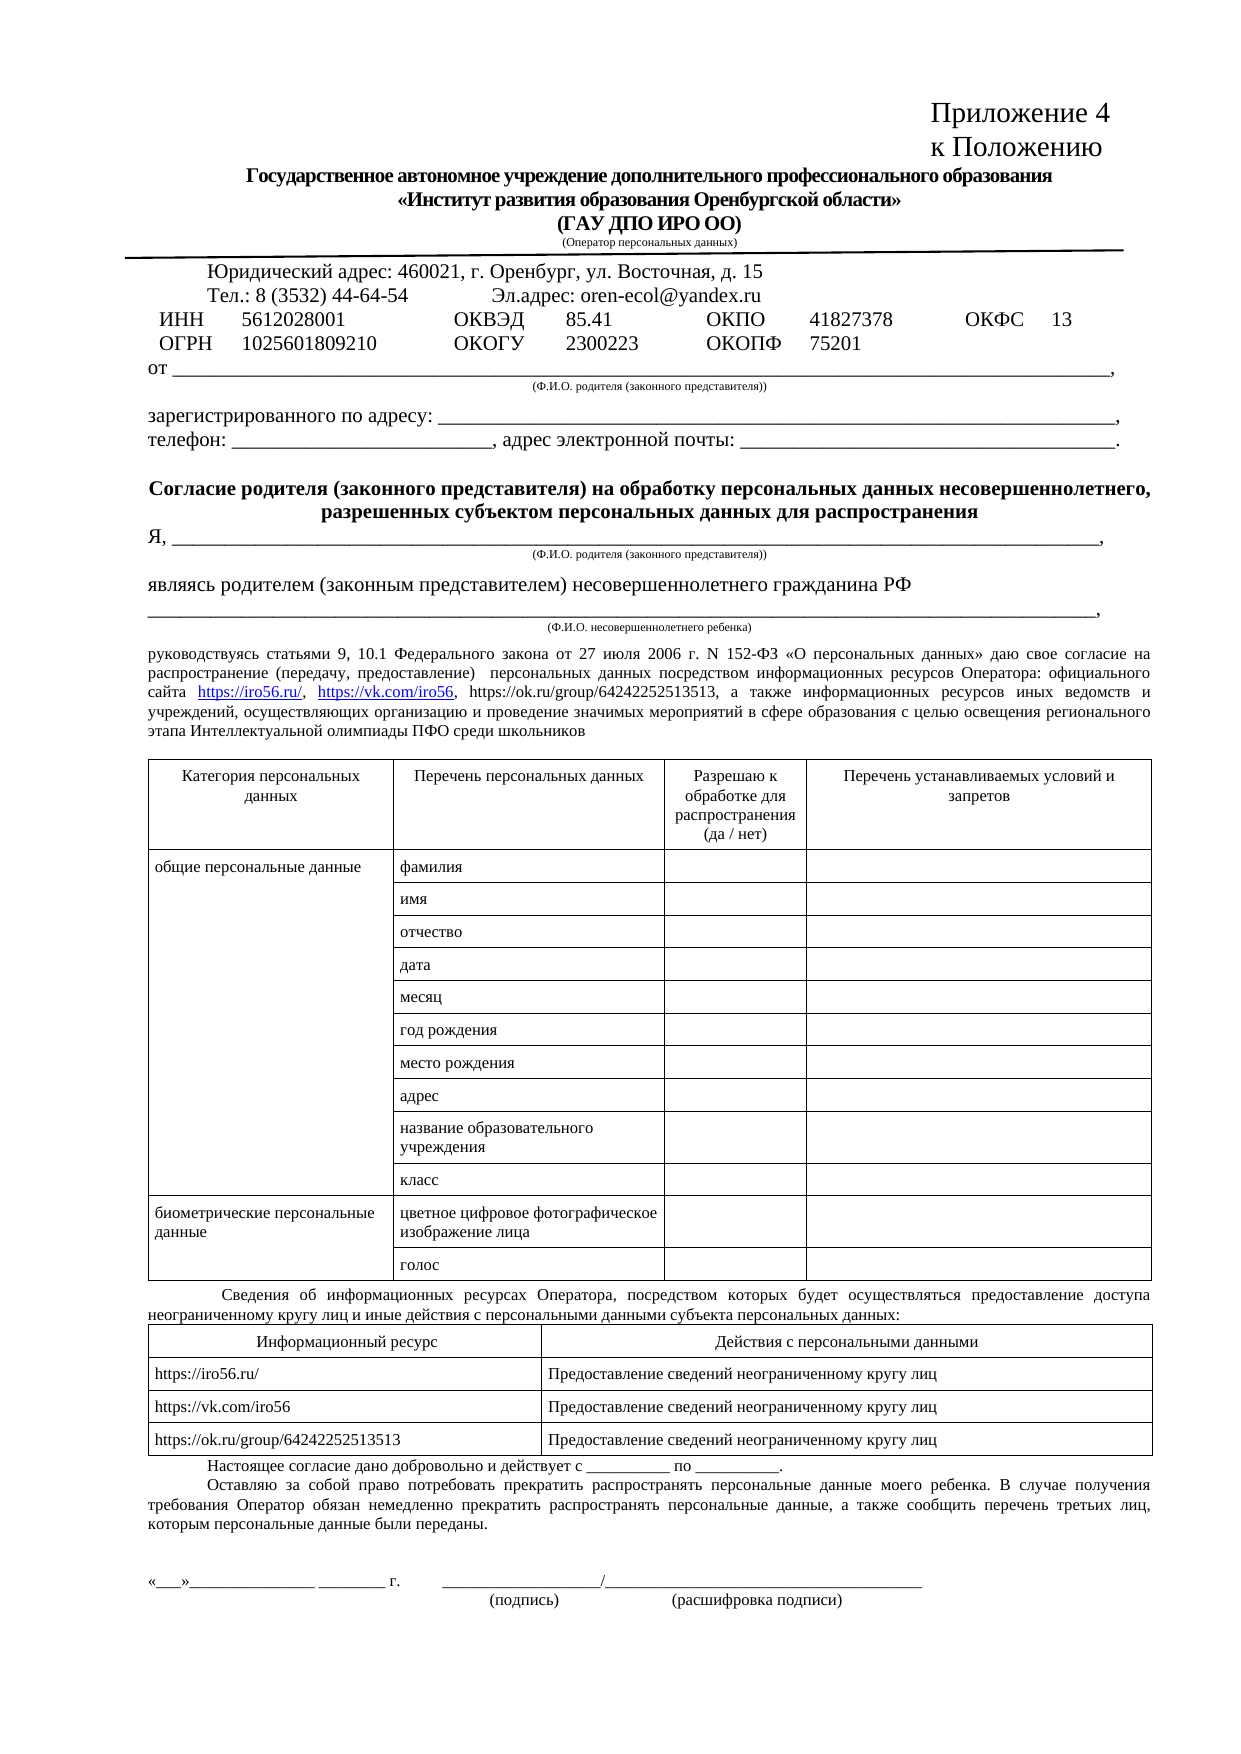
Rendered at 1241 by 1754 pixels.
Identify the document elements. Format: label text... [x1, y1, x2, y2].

table_cell [665, 1079, 806, 1111]
table_cell [807, 1248, 1151, 1280]
table_cell 75201 [798, 331, 1152, 355]
text к Положению [148, 129, 1152, 163]
table_header ОКФС [954, 307, 1040, 331]
table_header Перечень персональных данных [394, 760, 664, 849]
table_cell [807, 1112, 1151, 1163]
table_cell [665, 1164, 806, 1195]
table_cell название образовательного учреждения [394, 1112, 664, 1163]
table_cell [807, 883, 1151, 914]
table_cell https://ok.ru/group/64242252513513 [149, 1423, 541, 1455]
table_cell [665, 1014, 806, 1045]
text руководствуясь статьями 9, 10.1 Федерального закона от 27 июля 2006 г. N 152-ФЗ «О персональных данных» даю свое согласие на распространение (передачу, предоставление) персональных данных посредством информационных ресурсов Оператора: официального сайта https://iro56.ru/, https://vk.com/iro56, https://ok.ru/group/64242252513513, а также информационных ресурсов иных ведомств и учреждений, осуществляющих организацию и проведение значимых мероприятий в сфере образования с целью освещения регионального этапа Интеллектуальной олимпиады ПФО среди школьников [148, 644, 1152, 740]
table_cell цветное цифровое фотографическое изображение лица [394, 1196, 664, 1247]
text «___»_______________ ________ г. ___________________/______________________________________ [148, 1571, 1152, 1590]
table_cell [807, 1196, 1151, 1247]
table_cell [807, 916, 1151, 947]
table_header Категория персональных данных [149, 760, 393, 849]
table_header ОКВЭД [443, 307, 554, 331]
table_cell фамилия [394, 850, 664, 882]
text Юридический адрес: 460021, г. Оренбург, ул. Восточная, д. 15 [148, 259, 1152, 283]
table_cell ОКОПФ [695, 331, 798, 355]
table_cell [665, 1196, 806, 1247]
table_cell [665, 948, 806, 980]
text являясь родителем (законным представителем) несовершеннолетнего гражданина РФ [148, 572, 1152, 596]
table_cell [665, 883, 806, 914]
table_header Перечень устанавливаемых условий и запретов [807, 760, 1151, 849]
table_cell биометрические персональные данные [149, 1196, 393, 1247]
table_cell https://vk.com/iro56 [149, 1391, 541, 1422]
text зарегистрированного по адресу: _________________________________________________________________, [148, 403, 1152, 427]
table_cell месяц [394, 981, 664, 1013]
table_cell 1025601809210 [230, 331, 442, 355]
table_header ИНН [148, 307, 230, 331]
text (Ф.И.О. родителя (законного представителя)) [148, 379, 1152, 403]
table_cell 2300223 [554, 331, 695, 355]
table_header Действия с персональными данными [542, 1325, 1152, 1357]
table_cell Предоставление сведений неограниченному кругу лиц [542, 1358, 1152, 1389]
table_header 41827378 [798, 307, 953, 331]
text (Ф.И.О. родителя (законного представителя)) [148, 548, 1152, 572]
table_cell место рождения [394, 1046, 664, 1078]
table_cell ОГРН [148, 331, 230, 355]
table_cell имя [394, 883, 664, 914]
text Настоящее согласие дано добровольно и действует с __________ по __________. [148, 1456, 1152, 1475]
table_header ОКПО [695, 307, 798, 331]
text ___________________________________________________________________________________________, [148, 596, 1152, 620]
table_cell [807, 1079, 1151, 1111]
table_cell [807, 1014, 1151, 1045]
table_cell [665, 1248, 806, 1280]
text (ГАУ ДПО ИРО ОО) [148, 211, 1152, 235]
text Сведения об информационных ресурсах Оператора, посредством которых будет осуществляться предоставление доступа неограниченному кругу лиц и иные действия с персональными данными субъекта персональных данных: [148, 1281, 1152, 1324]
table_cell ОКОГУ [443, 331, 554, 355]
table_cell год рождения [394, 1014, 664, 1045]
table_cell [665, 850, 806, 882]
table_cell [807, 948, 1151, 980]
table_cell голос [394, 1248, 664, 1280]
text Государственное автономное учреждение дополнительного профессионального образования [148, 163, 1152, 187]
table_header 5612028001 [230, 307, 442, 331]
text (Ф.И.О. несовершеннолетнего ребенка) [148, 620, 1152, 644]
table_cell общие персональные данные [149, 850, 393, 1195]
text от __________________________________________________________________________________________, [148, 355, 1152, 379]
text Согласие родителя (законного представителя) на обработку персональных данных несовершеннолетнего, разрешенных субъектом персональных данных для распространения [148, 475, 1152, 523]
table_header Информационный ресурс [149, 1325, 541, 1357]
text телефон: _________________________, адрес электронной почты: ____________________________________. [148, 427, 1152, 451]
text (Оператор персональных данных) [148, 235, 1152, 259]
table_cell [149, 1247, 393, 1280]
table_cell [665, 1046, 806, 1078]
table_cell [807, 981, 1151, 1013]
table_cell [665, 1112, 806, 1163]
table_cell [665, 981, 806, 1013]
table_header Разрешаю к обработке для распространения (да / нет) [665, 760, 806, 849]
text (подпись) (расшифровка подписи) [148, 1590, 1152, 1609]
text Приложение 4 [148, 96, 1152, 129]
text Оставляю за собой право потребовать прекратить распространять персональные данные моего ребенка. В случае получения требования Оператор обязан немедленно прекратить распространять персональные данные, а также сообщить перечень третьих лиц, которым персональные данные были переданы. [148, 1475, 1152, 1533]
table_cell Предоставление сведений неограниченному кругу лиц [542, 1423, 1152, 1455]
table_header 85.41 [554, 307, 695, 331]
table_cell класс [394, 1164, 664, 1195]
table_cell отчество [394, 916, 664, 947]
table_header 13 [1040, 307, 1152, 331]
text Тел.: 8 (3532) 44-64-54 Эл.адрес: oren-ecol@yandex.ru [148, 283, 1152, 307]
table_cell [665, 916, 806, 947]
table_cell дата [394, 948, 664, 980]
text Я, _________________________________________________________________________________________, [148, 523, 1152, 548]
text «Институт развития образования Оренбургской области» [148, 187, 1152, 211]
table_cell [807, 1164, 1151, 1195]
table_cell адрес [394, 1079, 664, 1111]
table_cell [807, 850, 1151, 882]
table_cell [807, 1046, 1151, 1078]
table_cell https://iro56.ru/ [149, 1358, 541, 1389]
table_cell Предоставление сведений неограниченному кругу лиц [542, 1391, 1152, 1422]
